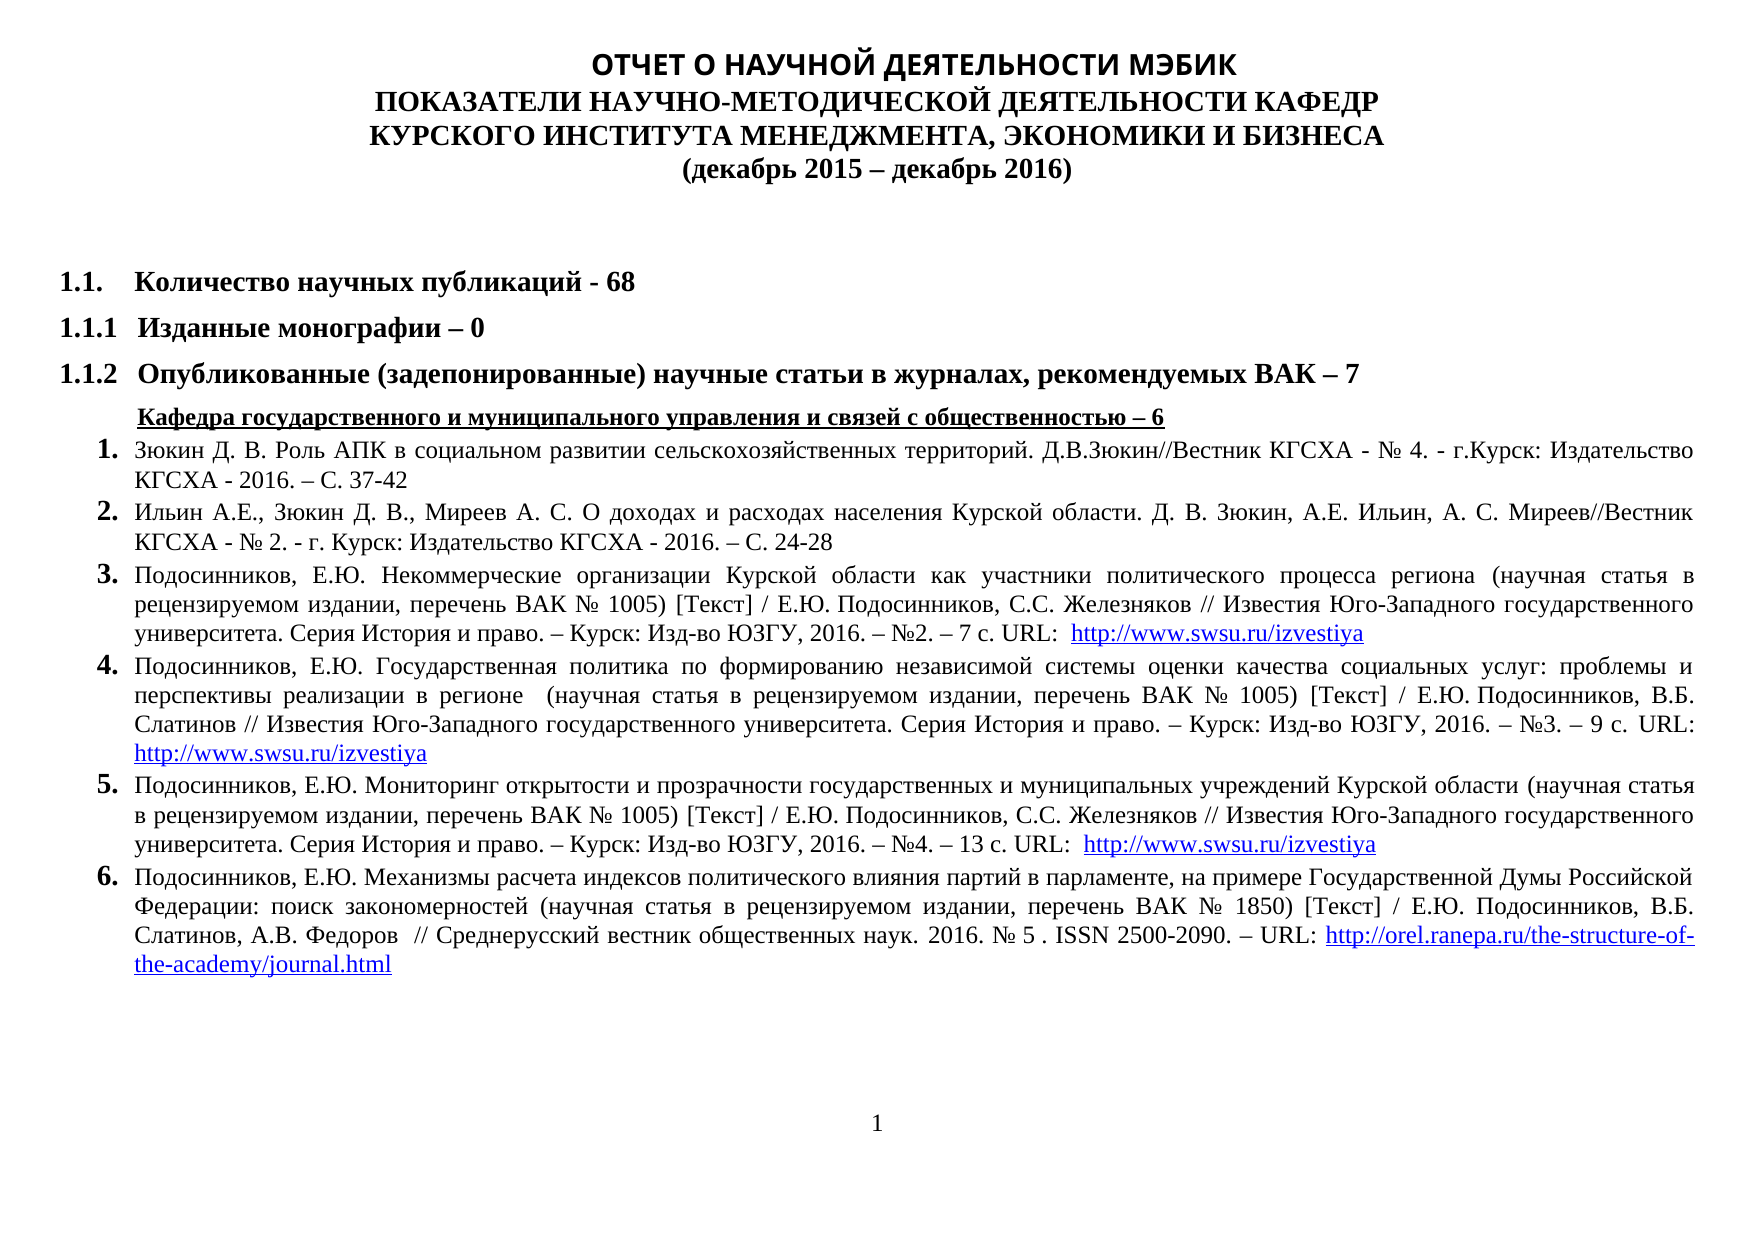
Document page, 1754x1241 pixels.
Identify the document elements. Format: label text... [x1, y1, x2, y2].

text КУРСКОГО ИНСТИТУТА МЕНЕДЖМЕНТА, ЭКОНОМИКИ И БИЗНЕСА [59, 118, 1695, 151]
list Подосинников, Е.Ю. Государственная политика по формированию независимой системы оценки качества социальных услуг: проблемы и перспективы реализации в регионе (научная статья в рецензируемом издании, перечень ВАК № 1005) [Текст] / Е.Ю. Подосинников, В.Б. Слатинов // Известия Юго-Западного государственного университета. Серия История и право. – Курск: Изд-во ЮЗГУ, 2016. – №3. – 9 с. URL: http://www.swsu.ru/izvestiya [97, 647, 1695, 767]
list Подосинников, Е.Ю. Мониторинг открытости и прозрачности государственных и муниципальных учреждений Курской области (научная статья в рецензируемом издании, перечень ВАК № 1005) [Текст] / Е.Ю. Подосинников, С.С. Железняков // Известия Юго-Западного государственного университета. Серия История и право. – Курск: Изд-во ЮЗГУ, 2016. – №4. – 13 с. URL: http://www.swsu.ru/izvestiya [97, 767, 1695, 858]
text (декабрь 2015 – декабрь 2016) [59, 151, 1695, 185]
text Кафедра государственного и муниципального управления и связей с общественностью – 6 [63, 402, 1695, 431]
list Подосинников, Е.Ю. Механизмы расчета индексов политического влияния партий в парламенте, на примере Государственной Думы Российской Федерации: поиск закономерностей (научная статья в рецензируемом издании, перечень ВАК № 1850) [Текст] / Е.Ю. Подосинников, В.Б. Слатинов, А.В. Федоров // Среднерусский вестник общественных наук. 2016. № 5 . ISSN 2500-2090. – URL: http://orel.ranepa.ru/the-structure-of-the-academy/journal.html [97, 858, 1695, 977]
list Опубликованные (задепонированные) научные статьи в журналах, рекомендуемых ВАК – 7 [59, 356, 1695, 390]
list Количество научных публикаций - 68 [59, 264, 1695, 298]
list Ильин А.Е., Зюкин Д. В., Миреев А. С. О доходах и расходах населения Курской области. Д. В. Зюкин, А.Е. Ильин, А. С. Миреев//Вестник КГСХА - № 2. - г. Курск: Издательство КГСХА - 2016. – С. 24-28 [97, 493, 1695, 556]
list Подосинников, Е.Ю. Некоммерческие организации Курской области как участники политического процесса региона (научная статья в рецензируемом издании, перечень ВАК № 1005) [Текст] / Е.Ю. Подосинников, С.С. Железняков // Известия Юго-Западного государственного университета. Серия История и право. – Курск: Изд-во ЮЗГУ, 2016. – №2. – 7 с. URL: http://www.swsu.ru/izvestiya [97, 556, 1695, 647]
list Зюкин Д. В. Роль АПК в социальном развитии сельскохозяйственных территорий. Д.В.Зюкин//Вестник КГСХА - № 4. - г.Курск: Издательство КГСХА - 2016. – С. 37-42 [97, 431, 1695, 493]
text ОТЧЕТ О НАУЧНОЙ ДЕЯТЕЛЬНОСТИ МЭБИК [59, 44, 1695, 84]
list Изданные монографии – 0 [59, 310, 1695, 344]
text ПОКАЗАТЕЛИ НАУЧНО-МЕТОДИЧЕСКОЙ ДЕЯТЕЛЬНОСТИ КАФЕДР [59, 84, 1695, 118]
